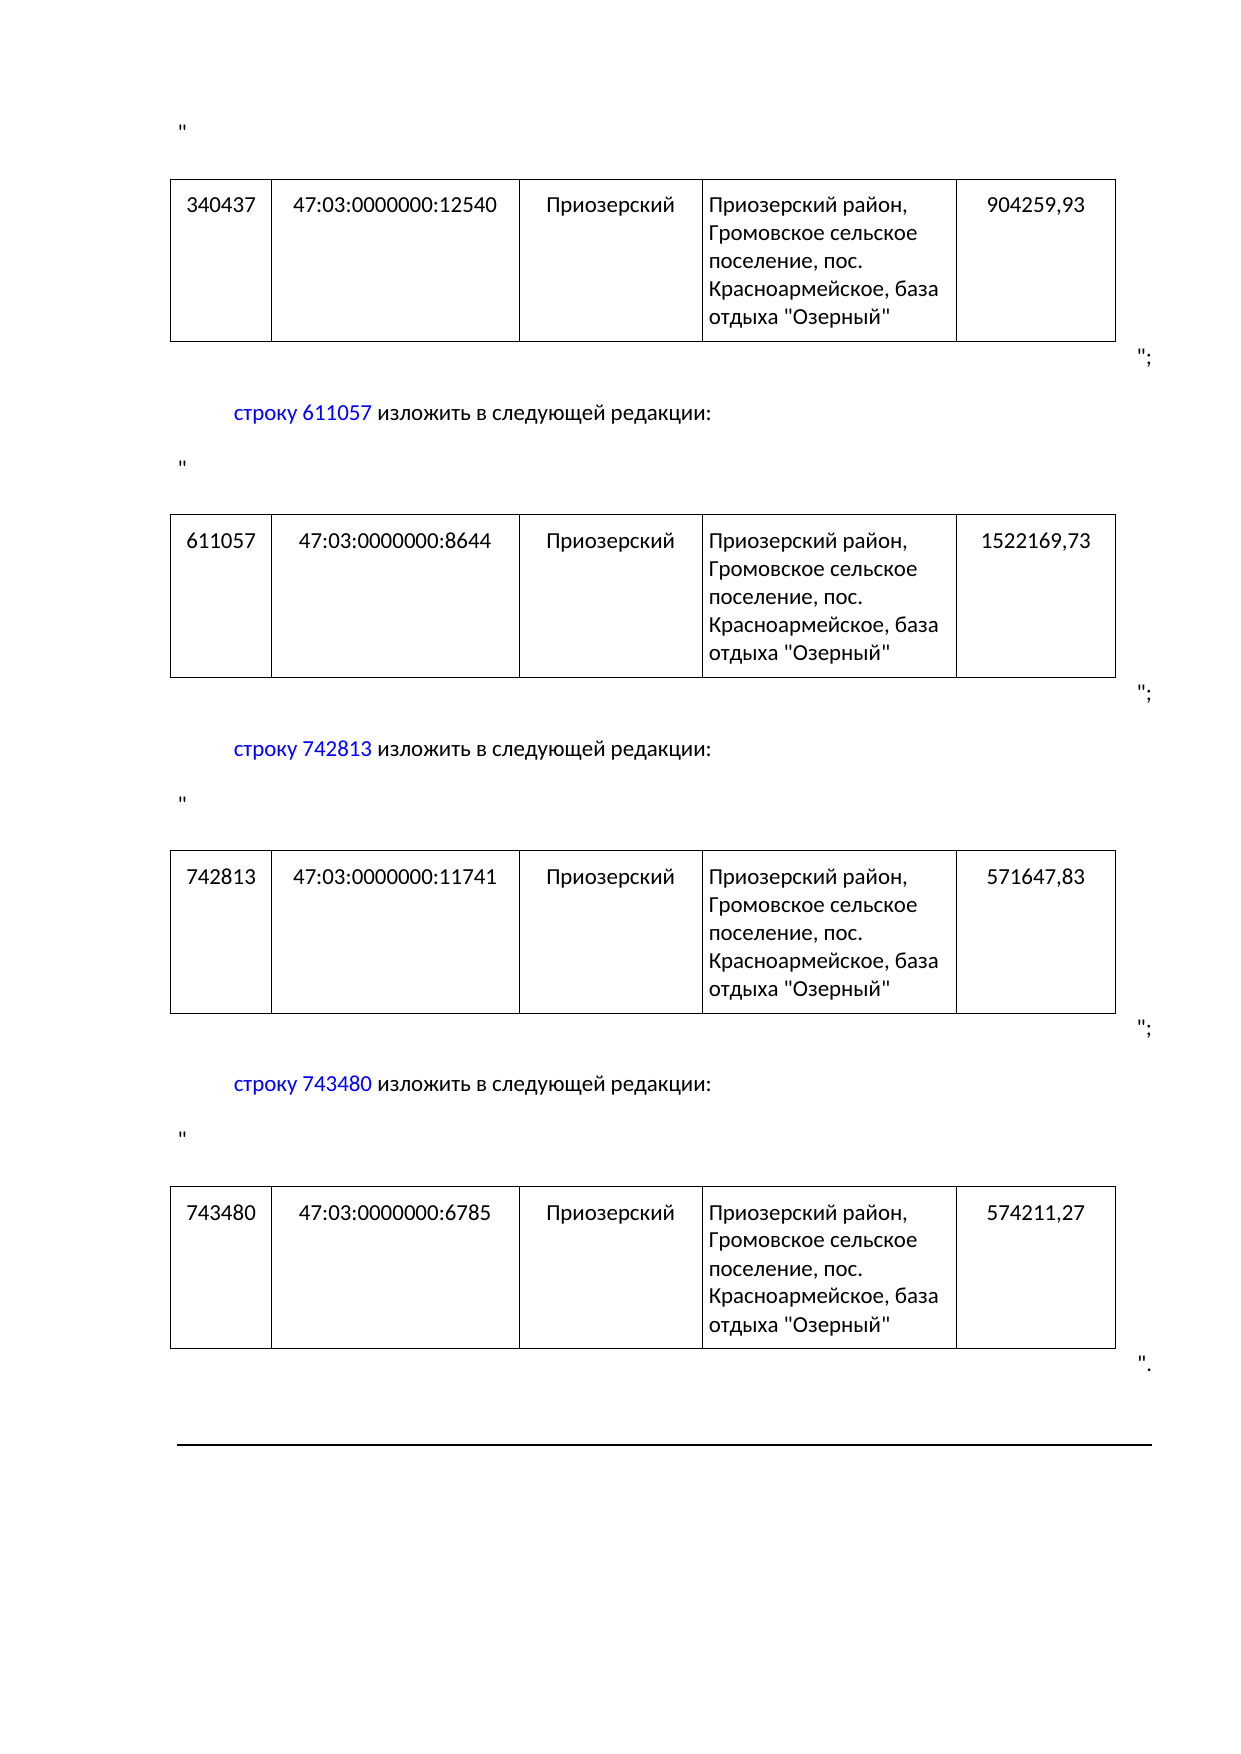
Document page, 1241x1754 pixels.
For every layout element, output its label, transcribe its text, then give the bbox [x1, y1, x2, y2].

table_header 1522169,73 [957, 515, 1115, 677]
table_header 611057 [171, 515, 271, 677]
text "; [177, 342, 1152, 370]
table_header 47:03:0000000:6785 [272, 1187, 519, 1348]
text " [177, 118, 1152, 146]
table_header 340437 [171, 180, 271, 341]
table_header 47:03:0000000:12540 [272, 180, 519, 341]
table_header 904259,93 [957, 180, 1115, 341]
table_header Приозерский [520, 851, 702, 1012]
text ". [177, 1349, 1152, 1377]
text "; [177, 1013, 1152, 1042]
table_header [703, 180, 956, 341]
table_header Приозерский район, Громовское сельское поселение, пос. Красноармейское, база отдыха "Озерный" [703, 851, 956, 1012]
table_header Приозерский район, Громовское сельское поселение, пос. Красноармейское, база отдыха "Озерный" [703, 515, 956, 677]
table_header 47:03:0000000:11741 [272, 851, 519, 1012]
text строку 611057 изложить в следующей редакции: [177, 398, 1152, 426]
table_header Приозерский [520, 515, 702, 677]
table_header 47:03:0000000:8644 [272, 515, 519, 677]
table_header Приозерский [520, 180, 702, 341]
table_header Приозерский [520, 1187, 702, 1348]
text " [177, 454, 1152, 482]
text " [177, 1126, 1152, 1154]
table_header 742813 [171, 851, 271, 1012]
table_header Приозерский район, Громовское сельское поселение, пос. Красноармейское, база отдыха "Озерный" [703, 1187, 956, 1348]
table_header 571647,83 [957, 851, 1115, 1012]
text строку 742813 изложить в следующей редакции: [177, 734, 1152, 762]
table_header 574211,27 [957, 1187, 1115, 1348]
text " [177, 790, 1152, 818]
text "; [177, 678, 1152, 706]
table_header 743480 [171, 1187, 271, 1348]
text строку 743480 изложить в следующей редакции: [177, 1069, 1152, 1098]
